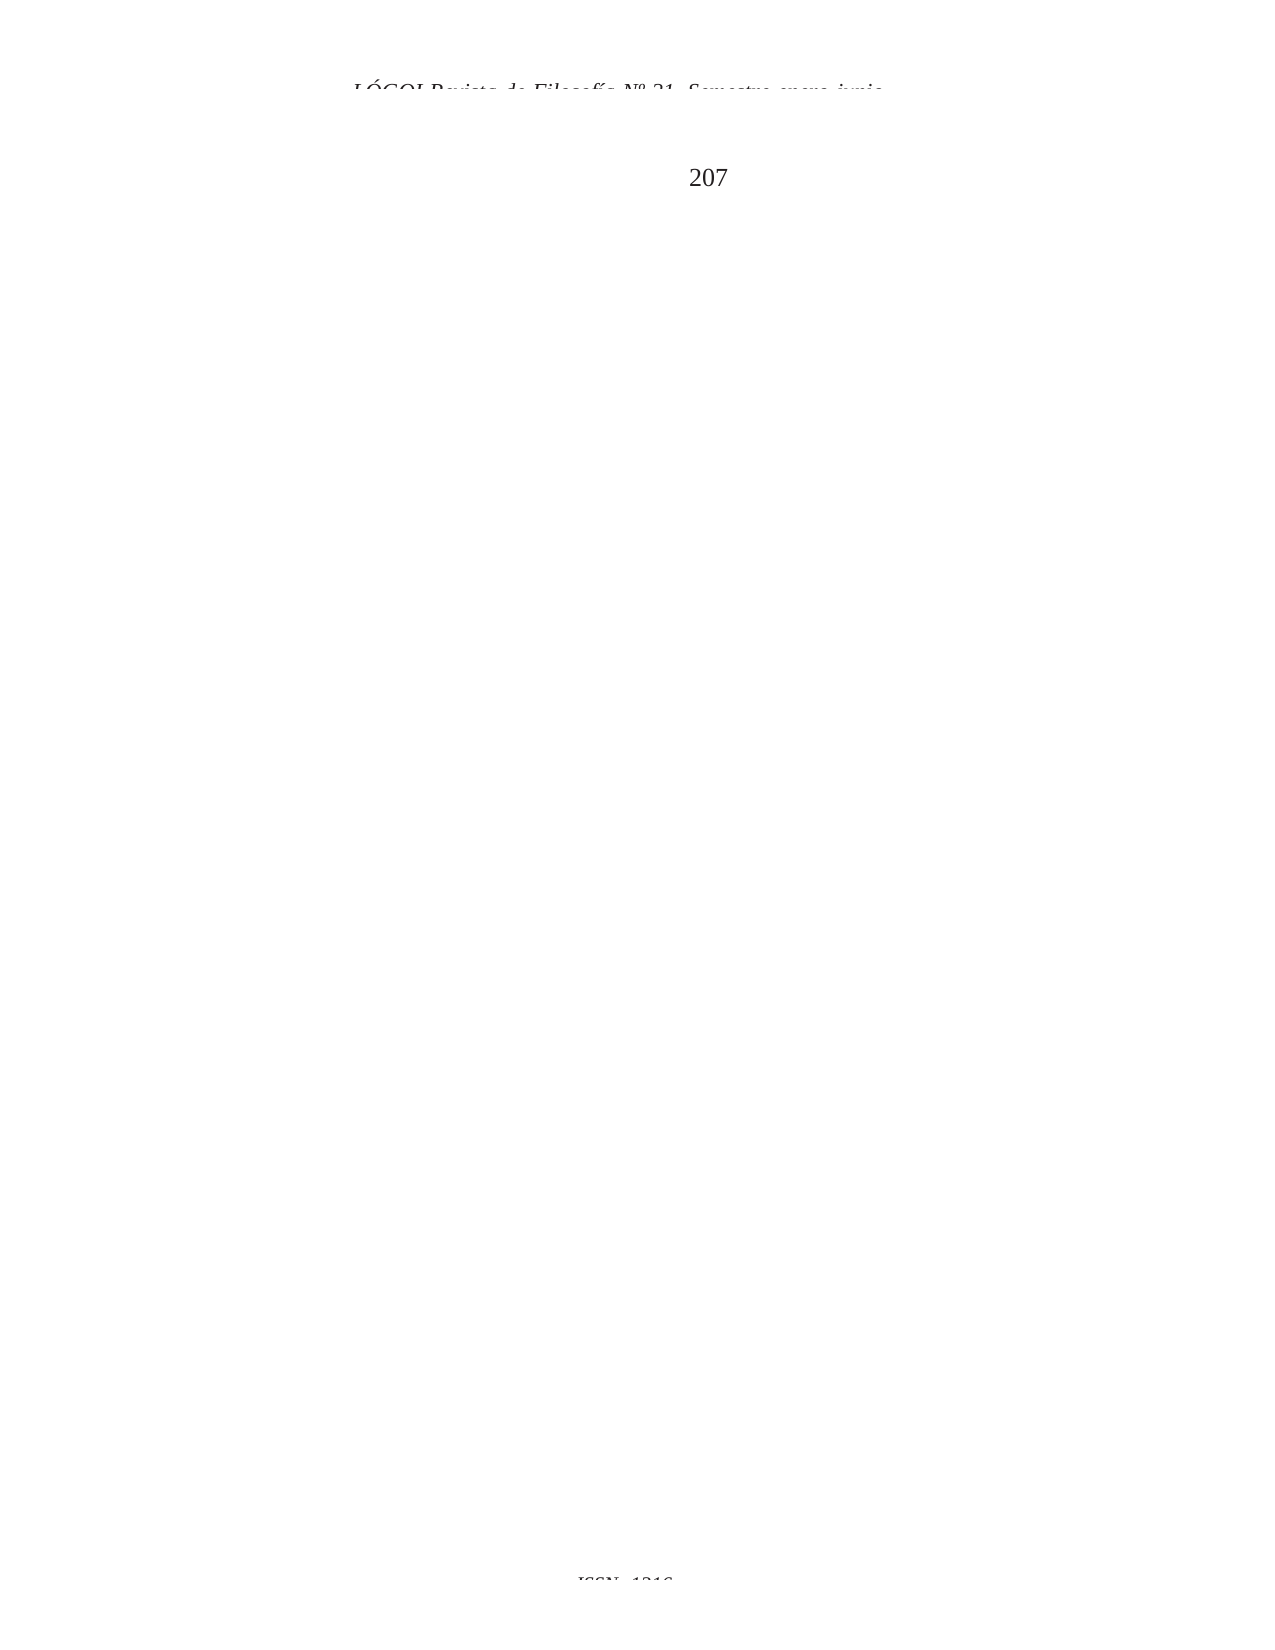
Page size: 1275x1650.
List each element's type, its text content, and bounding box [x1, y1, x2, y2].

text 207 [179, 162, 728, 192]
